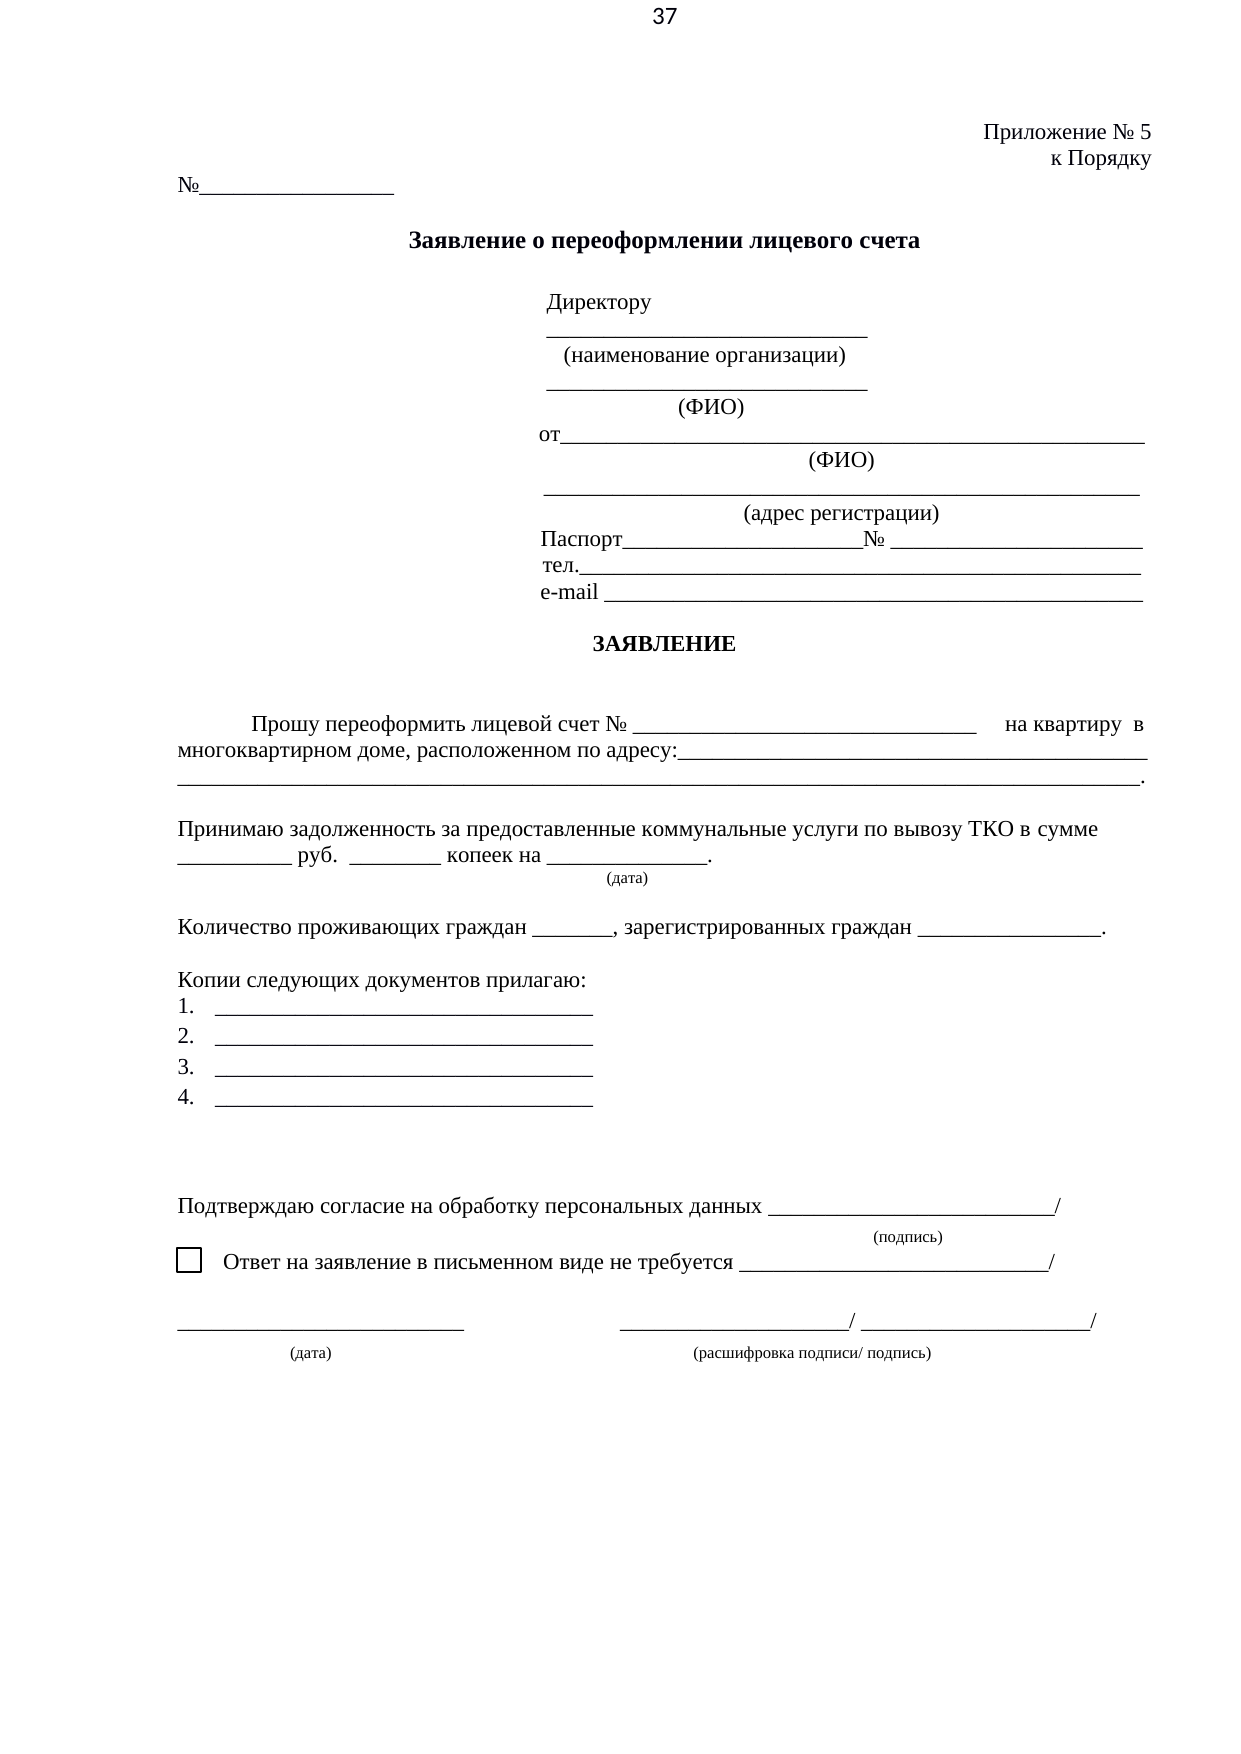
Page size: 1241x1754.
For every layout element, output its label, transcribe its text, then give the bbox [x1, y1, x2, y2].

text (наименование организации) [177, 341, 1152, 367]
text Принимаю задолженность за предоставленные коммунальные услуги по вывозу ТКО в сумме __________ руб. ________ копеек на ______________. [177, 815, 1152, 868]
text Приложение № 5 [177, 118, 1152, 144]
text e-mail _______________________________________________ [177, 578, 1152, 604]
text (ФИО) [177, 446, 1152, 472]
text от___________________________________________________ [177, 420, 1152, 446]
text Подтверждаю согласие на обработку персональных данных _________________________/ [177, 1192, 1152, 1218]
text Ответ на заявление в письменном виде не требуется ___________________________/ [177, 1248, 1152, 1275]
text (подпись) [177, 1218, 1152, 1248]
text ____________________________________________________________________________________. [177, 762, 1152, 789]
text №_________________ [177, 171, 1152, 197]
text (адрес регистрации) [177, 499, 1152, 525]
text ____________________________ [177, 367, 1152, 393]
text Паспорт_____________________№ ______________________ [177, 525, 1152, 551]
text ЗАЯВЛЕНИЕ [177, 631, 1152, 657]
text Копии следующих документов прилагаю: [177, 966, 1152, 992]
text Заявление о переоформлении лицевого счета [177, 226, 1152, 254]
list _________________________________ [177, 1083, 1152, 1109]
text (дата) (расшифровка подписи/ подпись) [177, 1334, 1152, 1364]
text тел._________________________________________________ [177, 551, 1152, 578]
list _________________________________ [177, 1053, 1152, 1079]
text _________________________ ____________________/ ____________________/ [177, 1304, 1152, 1334]
list _________________________________ [177, 1022, 1152, 1049]
text (дата) [177, 868, 1152, 887]
text Количество проживающих граждан _______, зарегистрированных граждан ________________. [177, 913, 1152, 939]
text (ФИО) [177, 393, 1152, 420]
text ____________________________ [177, 314, 1152, 341]
text Прошу переоформить лицевой счет № ______________________________ на квартиру в многоквартирном доме, расположенном по адресу:_________________________________________ [177, 709, 1152, 762]
text ____________________________________________________ [177, 472, 1152, 499]
list _________________________________ [177, 992, 1152, 1019]
text Директору [177, 288, 1152, 314]
text к Порядку [177, 144, 1152, 171]
